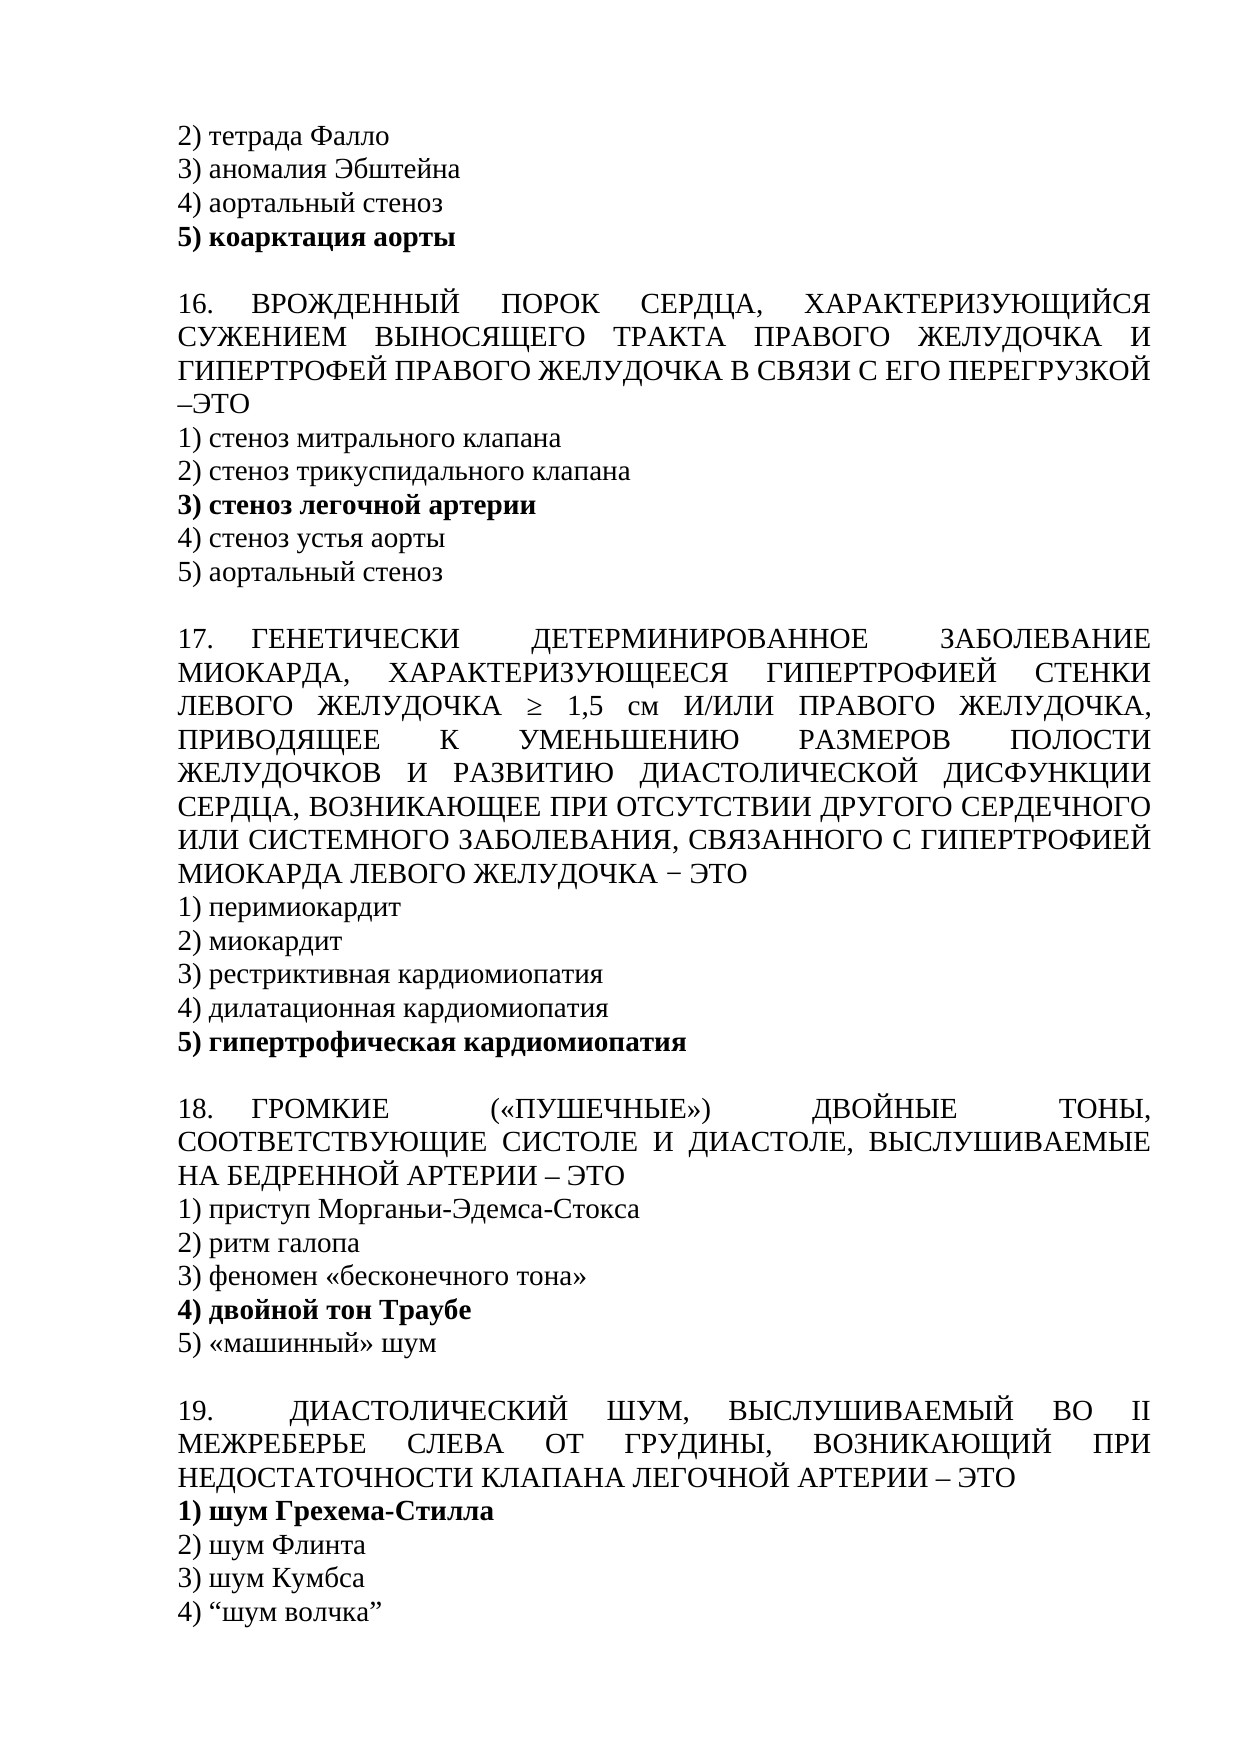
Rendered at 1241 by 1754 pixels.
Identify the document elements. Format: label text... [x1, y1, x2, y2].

list ГРОМКИЕ («ПУШЕЧНЫЕ») ДВОЙНЫЕ ТОНЫ, СООТВЕТСТВУЮЩИЕ СИСТОЛЕ И ДИАСТОЛЕ, ВЫСЛУШИВАЕМЫЕ НА БЕДРЕННОЙ АРТЕРИИ – ЭТО [177, 1091, 1152, 1191]
text 5) гипертрофическая кардиомиопатия [177, 1024, 1152, 1057]
text 5) «машинный» шум [177, 1326, 1152, 1359]
text 1) стеноз митрального клапана [177, 420, 1152, 453]
text 4) “шум волчка” [177, 1594, 1152, 1627]
text 1) шум Грехема-Стилла [177, 1493, 1152, 1527]
text 5) аортальный стеноз [177, 554, 1152, 588]
text 4) стеноз устья аорты [177, 521, 1152, 554]
text 1) перимиокардит [177, 889, 1152, 923]
text 3) рестриктивная кардиомиопатия [177, 957, 1152, 990]
text 3) шум Кумбса [177, 1560, 1152, 1594]
text 4) двойной тон Траубе [177, 1292, 1152, 1326]
text 2) ритм галопа [177, 1225, 1152, 1258]
text 5) коарктация аорты [177, 219, 1152, 252]
text 1) приступ Морганьи-Эдемса-Стокса [177, 1191, 1152, 1225]
list ВРОЖДЕННЫЙ ПОРОК СЕРДЦА, ХАРАКТЕРИЗУЮЩИЙСЯ СУЖЕНИЕМ ВЫНОСЯЩЕГО ТРАКТА ПРАВОГО ЖЕЛУДОЧКА И ГИПЕРТРОФЕЙ ПРАВОГО ЖЕЛУДОЧКА В СВЯЗИ С ЕГО ПЕРЕГРУЗКОЙ –ЭТО [177, 286, 1152, 420]
text 4) дилатационная кардиомиопатия [177, 990, 1152, 1024]
text 2) стеноз трикуспидального клапана [177, 453, 1152, 487]
text 2) шум Флинта [177, 1527, 1152, 1560]
text 3) стеноз легочной артерии [177, 487, 1152, 521]
text 3) феномен «бесконечного тона» [177, 1258, 1152, 1292]
text 3) аномалия Эбштейна [177, 152, 1152, 185]
list ДИАСТОЛИЧЕСКИЙ ШУМ, ВЫСЛУШИВАЕМЫЙ ВО II МЕЖРЕБЕРЬЕ СЛЕВА ОТ ГРУДИНЫ, ВОЗНИКАЮЩИЙ ПРИ НЕДОСТАТОЧНОСТИ КЛАПАНА ЛЕГОЧНОЙ АРТЕРИИ – ЭТО [177, 1393, 1152, 1493]
text 4) аортальный стеноз [177, 185, 1152, 219]
text 2) миокардит [177, 923, 1152, 957]
text 2) тетрада Фалло [177, 118, 1152, 152]
list ГЕНЕТИЧЕСКИ ДЕТЕРМИНИРОВАННОЕ ЗАБОЛЕВАНИЕ МИОКАРДА, ХАРАКТЕРИЗУЮЩЕЕСЯ ГИПЕРТРОФИЕЙ СТЕНКИ ЛЕВОГО ЖЕЛУДОЧКА ≥ 1,5 см И/ИЛИ ПРАВОГО ЖЕЛУДОЧКА, ПРИВОДЯЩЕЕ К УМЕНЬШЕНИЮ РАЗМЕРОВ ПОЛОСТИ ЖЕЛУДОЧКОВ И РАЗВИТИЮ ДИАСТОЛИЧЕСКОЙ ДИСФУНКЦИИ СЕРДЦА, ВОЗНИКАЮЩЕЕ ПРИ ОТСУТСТВИИ ДРУГОГО СЕРДЕЧНОГО ИЛИ СИСТЕМНОГО ЗАБОЛЕВАНИЯ, СВЯЗАННОГО С ГИПЕРТРОФИЕЙ МИОКАРДА ЛЕВОГО ЖЕЛУДОЧКА − ЭТО [177, 621, 1152, 889]
